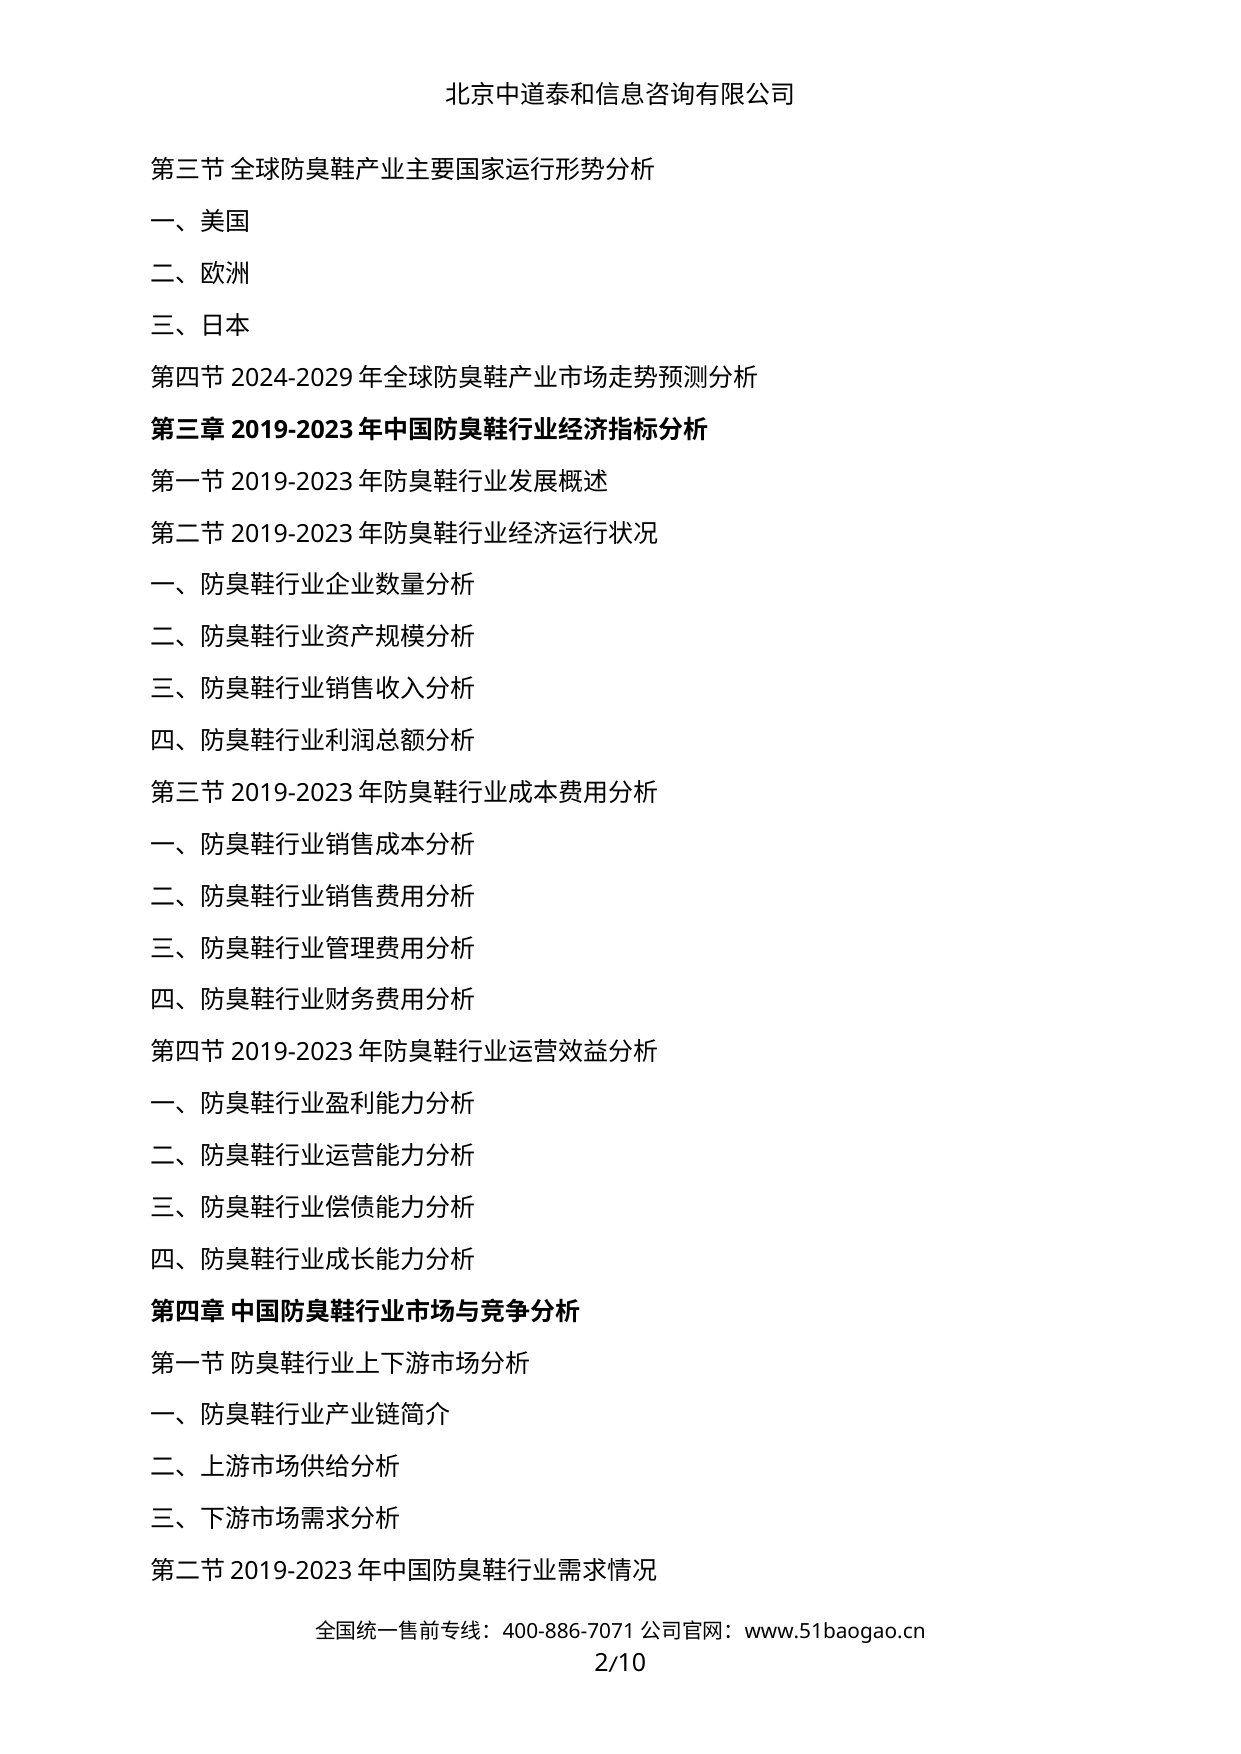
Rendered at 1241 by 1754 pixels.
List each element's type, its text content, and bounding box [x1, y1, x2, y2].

text 四、防臭鞋行业财务费用分析 [150, 980, 1090, 1016]
text 四、防臭鞋行业成长能力分析 [150, 1239, 1090, 1276]
text 二、防臭鞋行业资产规模分析 [150, 617, 1090, 653]
text 第四节 2024-2029年全球防臭鞋产业市场走势预测分析 [150, 357, 1090, 394]
text 二、防臭鞋行业销售费用分析 [150, 876, 1090, 912]
text 第一节 防臭鞋行业上下游市场分析 [150, 1343, 1090, 1379]
text 二、欧洲 [150, 254, 1090, 290]
text 第四节 2019-2023年防臭鞋行业运营效益分析 [150, 1032, 1090, 1068]
text 二、上游市场供给分析 [150, 1447, 1090, 1483]
text 一、美国 [150, 202, 1090, 238]
text 第三章 2019-2023年中国防臭鞋行业经济指标分析 [150, 409, 1090, 446]
text 三、下游市场需求分析 [150, 1499, 1090, 1535]
text 三、防臭鞋行业销售收入分析 [150, 669, 1090, 705]
text 第四章 中国防臭鞋行业市场与竞争分析 [150, 1291, 1090, 1327]
text 三、防臭鞋行业管理费用分析 [150, 928, 1090, 964]
text 一、防臭鞋行业企业数量分析 [150, 565, 1090, 601]
text 第三节 2019-2023年防臭鞋行业成本费用分析 [150, 772, 1090, 809]
text 一、防臭鞋行业盈利能力分析 [150, 1084, 1090, 1120]
text 第二节 2019-2023年防臭鞋行业经济运行状况 [150, 513, 1090, 549]
text 第三节 全球防臭鞋产业主要国家运行形势分析 [150, 150, 1090, 186]
text 二、防臭鞋行业运营能力分析 [150, 1136, 1090, 1172]
text 三、日本 [150, 306, 1090, 342]
text 一、防臭鞋行业产业链简介 [150, 1395, 1090, 1431]
text 一、防臭鞋行业销售成本分析 [150, 824, 1090, 861]
text 四、防臭鞋行业利润总额分析 [150, 721, 1090, 757]
text 第二节2019-2023年中国防臭鞋行业需求情况 [150, 1551, 1090, 1587]
text 第一节 2019-2023年防臭鞋行业发展概述 [150, 461, 1090, 497]
text 三、防臭鞋行业偿债能力分析 [150, 1187, 1090, 1224]
